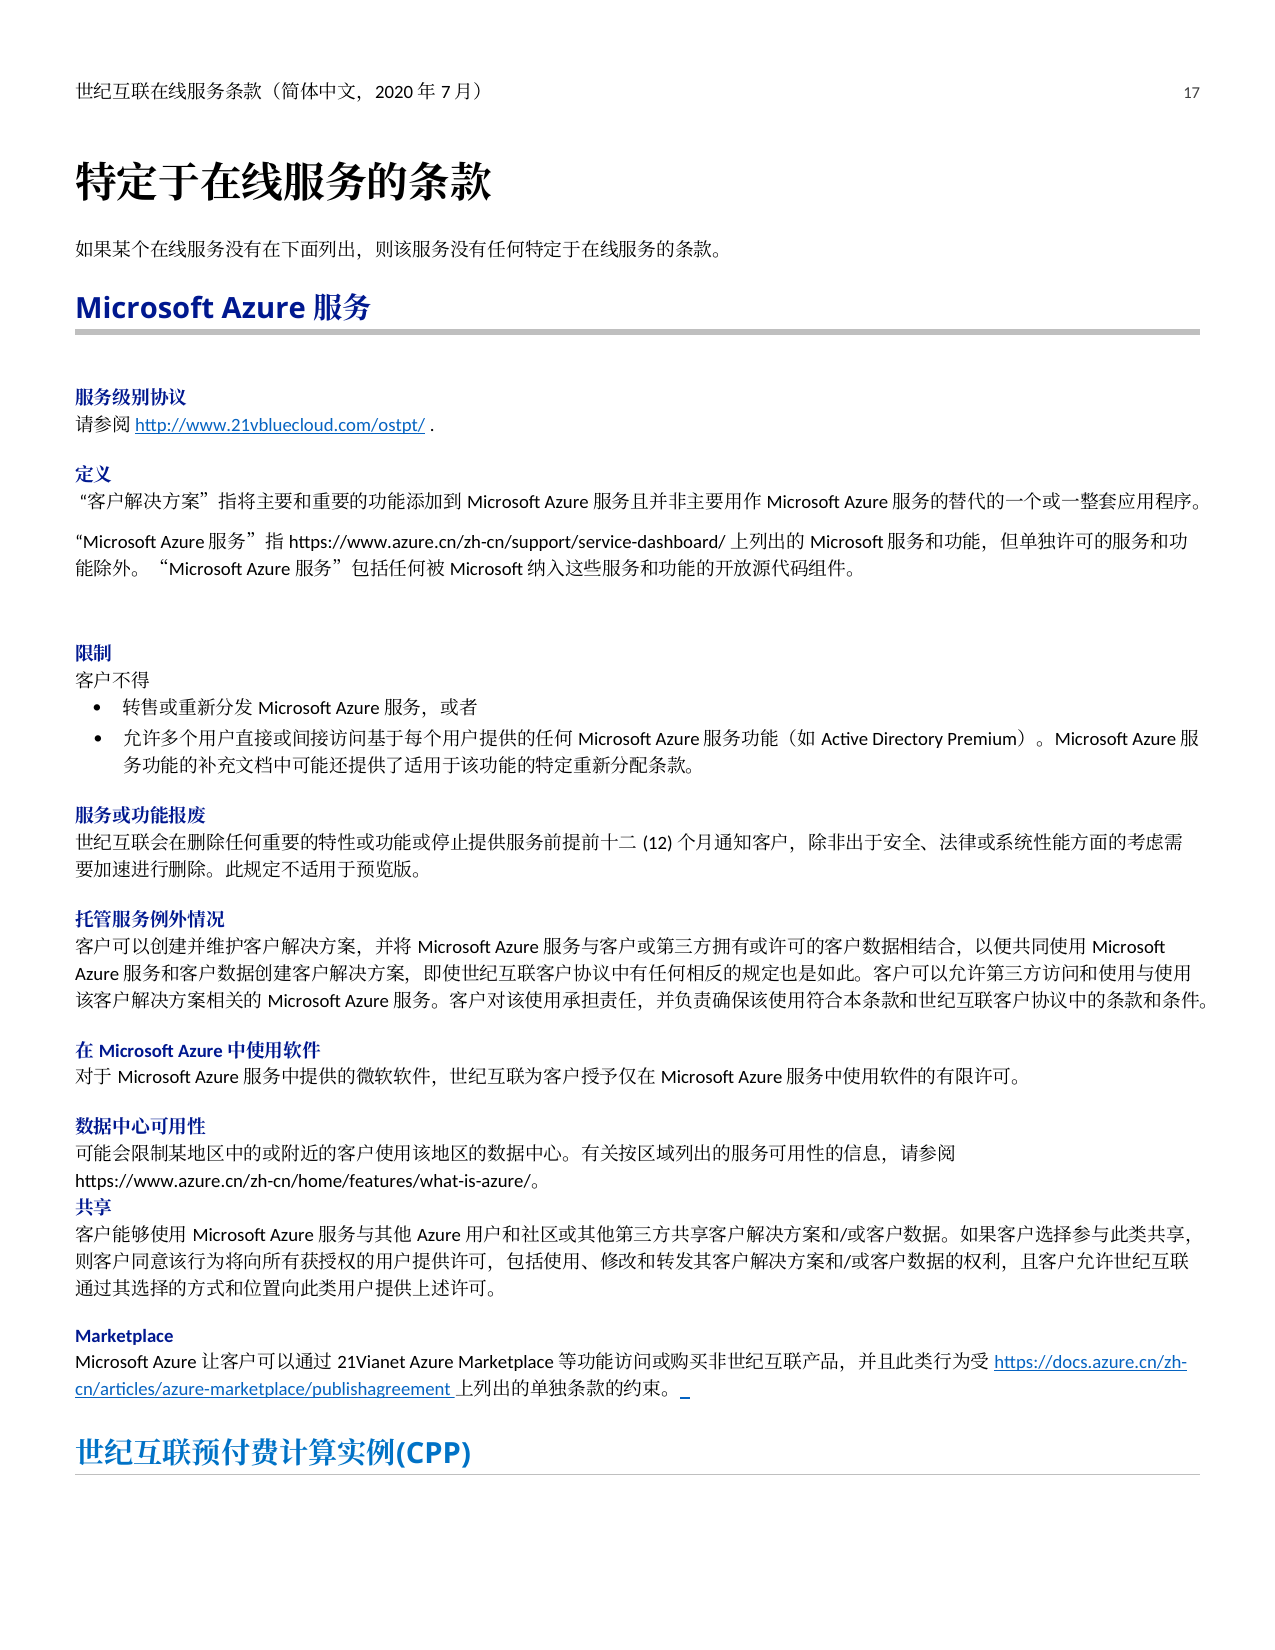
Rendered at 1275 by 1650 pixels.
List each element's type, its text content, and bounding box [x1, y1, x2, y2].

list 在 Microsoft Azure 中使用软件 [75, 1035, 1200, 1062]
list 客户能够使用 Microsoft Azure 服务与其他 Azure 用户和社区或其他第三方共享客户解决方案和/或客户数据。如果客户选择参与此类共享，则客户同意该行为将向所有获授权的用户提供许可，包括使用、修改和转发其客户解决方案和/或客户数据的权利，且客户允许世纪互联通过其选择的方式和位置向此类用户提供上述许可。 [75, 1220, 1200, 1301]
subtitle 特定于在线服务的条款 [75, 150, 1200, 210]
list 允许多个用户直接或间接访问基于每个用户提供的任何 Microsoft Azure 服务功能（如 Active Directory Premium）。Microsoft Azure 服务功能的补充文档中可能还提供了适用于该功能的特定重新分配条款。 [94, 724, 1200, 778]
list 服务级别协议 [75, 383, 1200, 410]
list 服务或功能报废 [75, 801, 1200, 828]
list Microsoft Azure 让客户可以通过 21Vianet Azure Marketplace 等功能访问或购买非世纪互联产品，并且此类行为受 https://docs.azure.cn/zh-cn/articles/azure-marketplace/publishagreement上列出的单独条款的约束。 [75, 1347, 1200, 1401]
subtitle 世纪互联预付费计算实例(CPP) [75, 1430, 1200, 1474]
list 转售或重新分发 Microsoft Azure 服务，或者 [94, 693, 1200, 720]
list 客户可以创建并维护客户解决方案，并将 Microsoft Azure 服务与客户或第三方拥有或许可的客户数据相结合，以便共同使用 Microsoft Azure 服务和客户数据创建客户解决方案，即使世纪互联客户协议中有任何相反的规定也是如此。客户可以允许第三方访问和使用与使用该客户解决方案相关的 Microsoft Azure 服务。客户对该使用承担责任，并负责确保该使用符合本条款和世纪互联客户协议中的条款和条件。 [75, 932, 1200, 1012]
list Marketplace [75, 1324, 1200, 1347]
list “Microsoft Azure 服务”指 https://www.azure.cn/zh-cn/support/service-dashboard/ 上列出的 Microsoft 服务和功能，但单独许可的服务和功能除外。“Microsoft Azure 服务”包括任何被 Microsoft 纳入这些服务和功能的开放源代码组件。 [75, 526, 1200, 580]
list 世纪互联会在删除任何重要的特性或功能或停止提供服务前提前十二 (12) 个月通知客户，除非出于安全、法律或系统性能方面的考虑需要加速进行删除。此规定不适用于预览版。 [75, 828, 1200, 882]
list 客户不得 [75, 666, 1200, 693]
subtitle Microsoft Azure 服务 [75, 285, 1200, 329]
list 如果某个在线服务没有在下面列出，则该服务没有任何特定于在线服务的条款。 [75, 235, 1200, 262]
list 托管服务例外情况 [75, 904, 1200, 932]
list 数据中心可用性 [75, 1112, 1200, 1139]
list 对于 Microsoft Azure 服务中提供的微软软件，世纪互联为客户授予仅在 Microsoft Azure 服务中使用软件的有限许可。 [75, 1062, 1200, 1089]
list “客户解决方案”指将主要和重要的功能添加到 Microsoft Azure 服务且并非主要用作 Microsoft Azure 服务的替代的一个或一整套应用程序。 [75, 487, 1200, 514]
list 限制 [75, 639, 1200, 666]
list 定义 [75, 460, 1200, 487]
list 可能会限制某地区中的或附近的客户使用该地区的数据中心。有关按区域列出的服务可用性的信息，请参阅 https://www.azure.cn/zh-cn/home/features/what-is-azure/。 [75, 1139, 1200, 1193]
list 共享 [75, 1193, 1200, 1220]
list 请参阅http://www.21vbluecloud.com/ostpt/ . [75, 410, 1200, 437]
